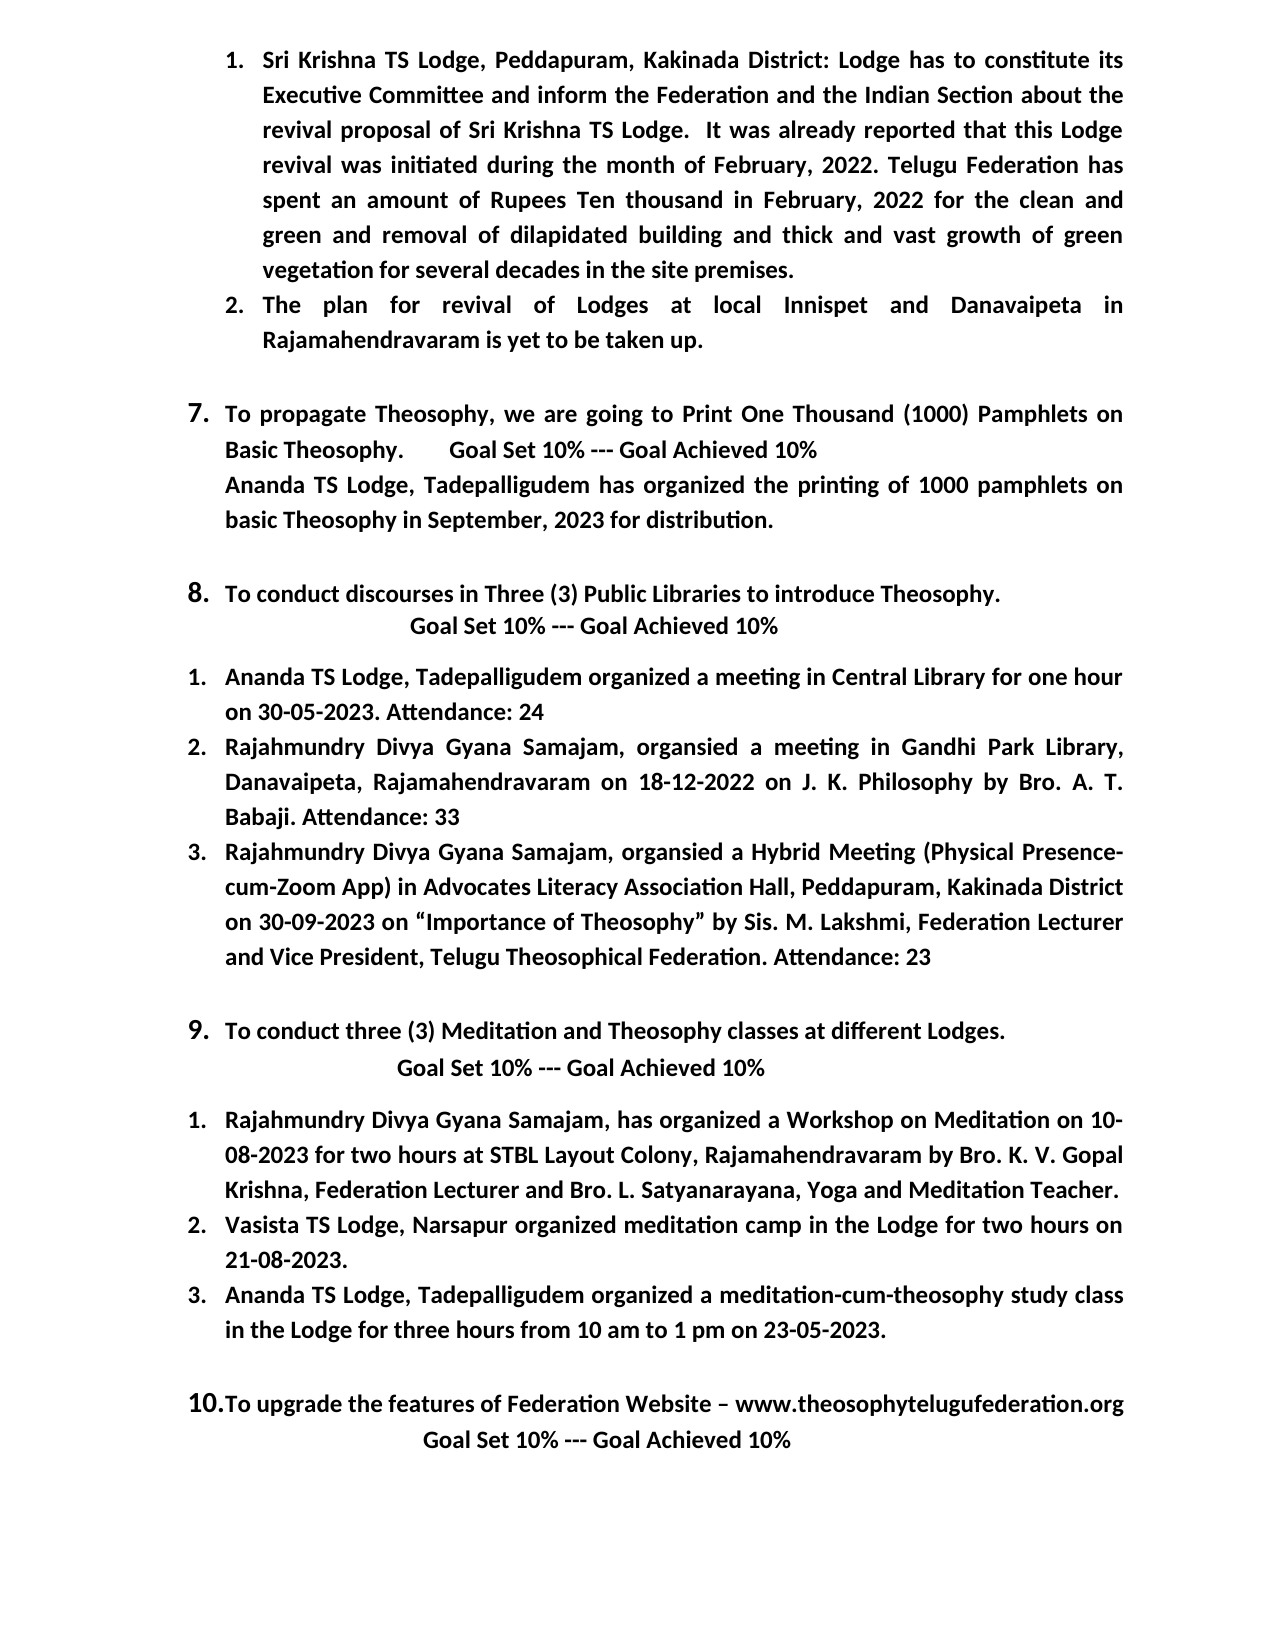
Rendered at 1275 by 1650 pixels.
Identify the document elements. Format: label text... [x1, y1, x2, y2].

list Ananda TS Lodge, Tadepalligudem organized a meeting in Central Library for one hour on 30-05-2023. Attendance: 24 [187, 661, 1125, 727]
list To conduct three (3) Meditation and Theosophy classes at different Lodges. [187, 1011, 1125, 1047]
text Goal Set 10% --- Goal Achieved 10% [150, 610, 1125, 641]
list Rajahmundry Divya Gyana Samajam, has organized a Workshop on Meditation on 10-08-2023 for two hours at STBL Layout Colony, Rajamahendravaram by Bro. K. V. Gopal Krishna, Federation Lecturer and Bro. L. Satyanarayana, Yoga and Meditation Teacher. [187, 1104, 1125, 1204]
list Sri Krishna TS Lodge, Peddapuram, Kakinada District: Lodge has to constitute its Executive Committee and inform the Federation and the Indian Section about the revival proposal of Sri Krishna TS Lodge. It was already reported that this Lodge revival was initiated during the month of February, 2022. Telugu Federation has spent an amount of Rupees Ten thousand in February, 2022 for the clean and green and removal of dilapidated building and thick and vast growth of green vegetation for several decades in the site premises. [225, 44, 1125, 285]
list The plan for revival of Lodges at local Innispet and Danavaipeta in Rajamahendravaram is yet to be taken up. [225, 289, 1125, 355]
list To conduct discourses in Three (3) Public Libraries to introduce Theosophy. [187, 574, 1125, 610]
list Ananda TS Lodge, Tadepalligudem has organized the printing of 1000 pamphlets on basic Theosophy in September, 2023 for distribution. [225, 469, 1125, 535]
text Goal Set 10% --- Goal Achieved 10% [187, 1052, 1125, 1083]
list Vasista TS Lodge, Narsapur organized meditation camp in the Lodge for two hours on 21-08-2023. [187, 1209, 1125, 1274]
list To propagate Theosophy, we are going to Print One Thousand (1000) Pamphlets on Basic Theosophy. Goal Set 10% --- Goal Achieved 10% [187, 394, 1125, 465]
list Goal Set 10% --- Goal Achieved 10% [225, 1425, 1125, 1455]
list To upgrade the features of Federation Website – www.theosophytelugufederation.org [187, 1384, 1125, 1419]
list Ananda TS Lodge, Tadepalligudem organized a meditation-cum-theosophy study class in the Lodge for three hours from 10 am to 1 pm on 23-05-2023. [187, 1279, 1125, 1344]
list Rajahmundry Divya Gyana Samajam, organsied a Hybrid Meeting (Physical Presence-cum-Zoom App) in Advocates Literacy Association Hall, Peddapuram, Kakinada District on 30-09-2023 on “Importance of Theosophy” by Sis. M. Lakshmi, Federation Lecturer and Vice President, Telugu Theosophical Federation. Attendance: 23 [187, 836, 1125, 972]
list Rajahmundry Divya Gyana Samajam, organsied a meeting in Gandhi Park Library, Danavaipeta, Rajamahendravaram on 18-12-2022 on J. K. Philosophy by Bro. A. T. Babaji. Attendance: 33 [187, 731, 1125, 832]
